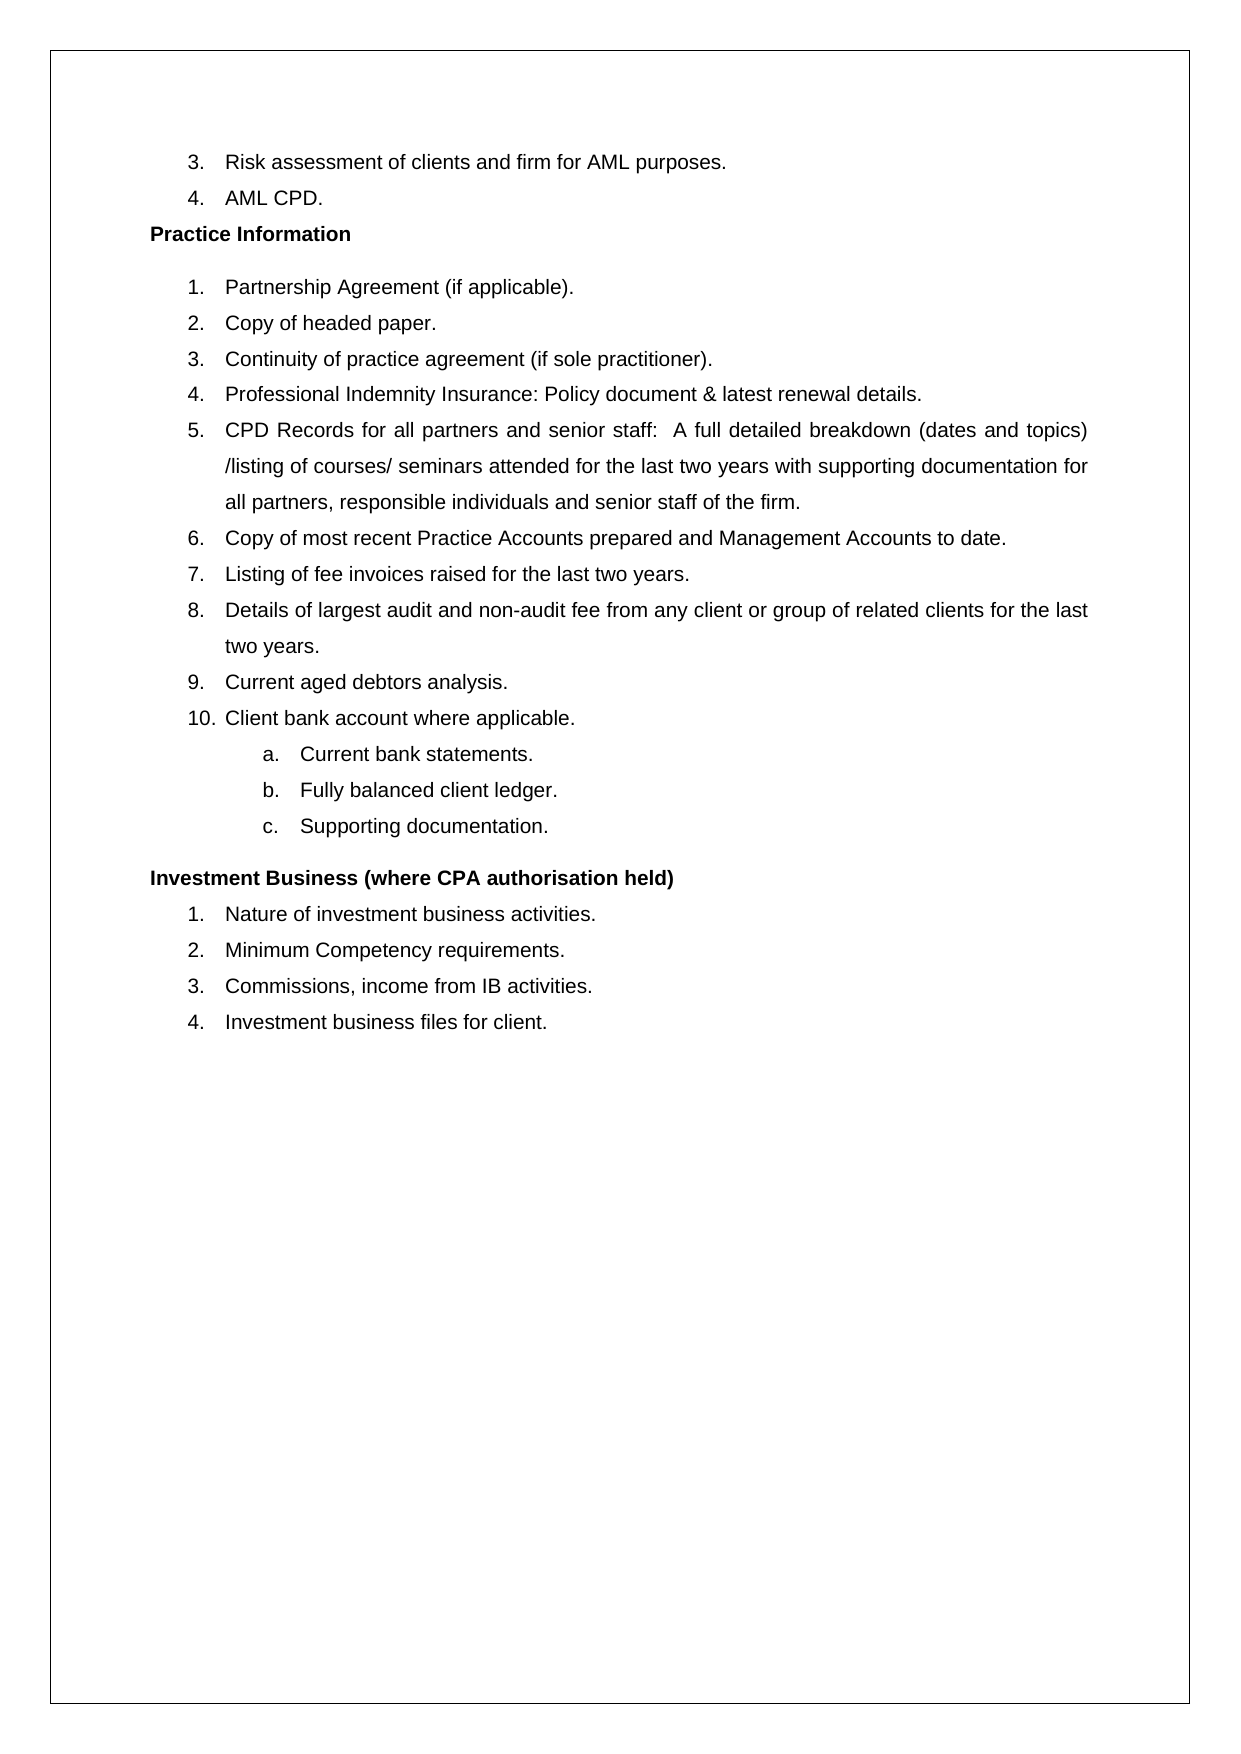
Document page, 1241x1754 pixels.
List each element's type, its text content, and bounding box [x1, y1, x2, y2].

list Risk assessment of clients and firm for AML purposes. [187, 150, 1090, 174]
text Investment Business (where CPA authorisation held) [150, 866, 1090, 890]
list CPD Records for all partners and senior staff: A full detailed breakdown (dates and topics) /listing of courses/ seminars attended for the last two years with supporting documentation for all partners, responsible individuals and senior staff of the firm. [187, 418, 1090, 514]
list Copy of most recent Practice Accounts prepared and Management Accounts to date. [187, 526, 1090, 550]
list Supporting documentation. [262, 813, 1090, 837]
list Continuity of practice agreement (if sole practitioner). [187, 346, 1090, 370]
list Investment business files for client. [187, 1010, 1090, 1034]
list Client bank account where applicable. [187, 706, 1090, 730]
list AML CPD. [187, 186, 1090, 210]
list Listing of fee invoices raised for the last two years. [187, 562, 1090, 586]
list Partnership Agreement (if applicable). [187, 274, 1090, 298]
list Commissions, income from IB activities. [187, 974, 1090, 998]
list Copy of headed paper. [187, 310, 1090, 334]
list Nature of investment business activities. [187, 902, 1090, 926]
list Minimum Competency requirements. [187, 938, 1090, 962]
list Details of largest audit and non-audit fee from any client or group of related clients for the last two years. [187, 598, 1090, 658]
text Practice Information [150, 222, 1090, 246]
list Professional Indemnity Insurance: Policy document & latest renewal details. [187, 382, 1090, 406]
list Fully balanced client ledger. [262, 778, 1090, 802]
list Current aged debtors analysis. [187, 670, 1090, 694]
list Current bank statements. [262, 742, 1090, 766]
